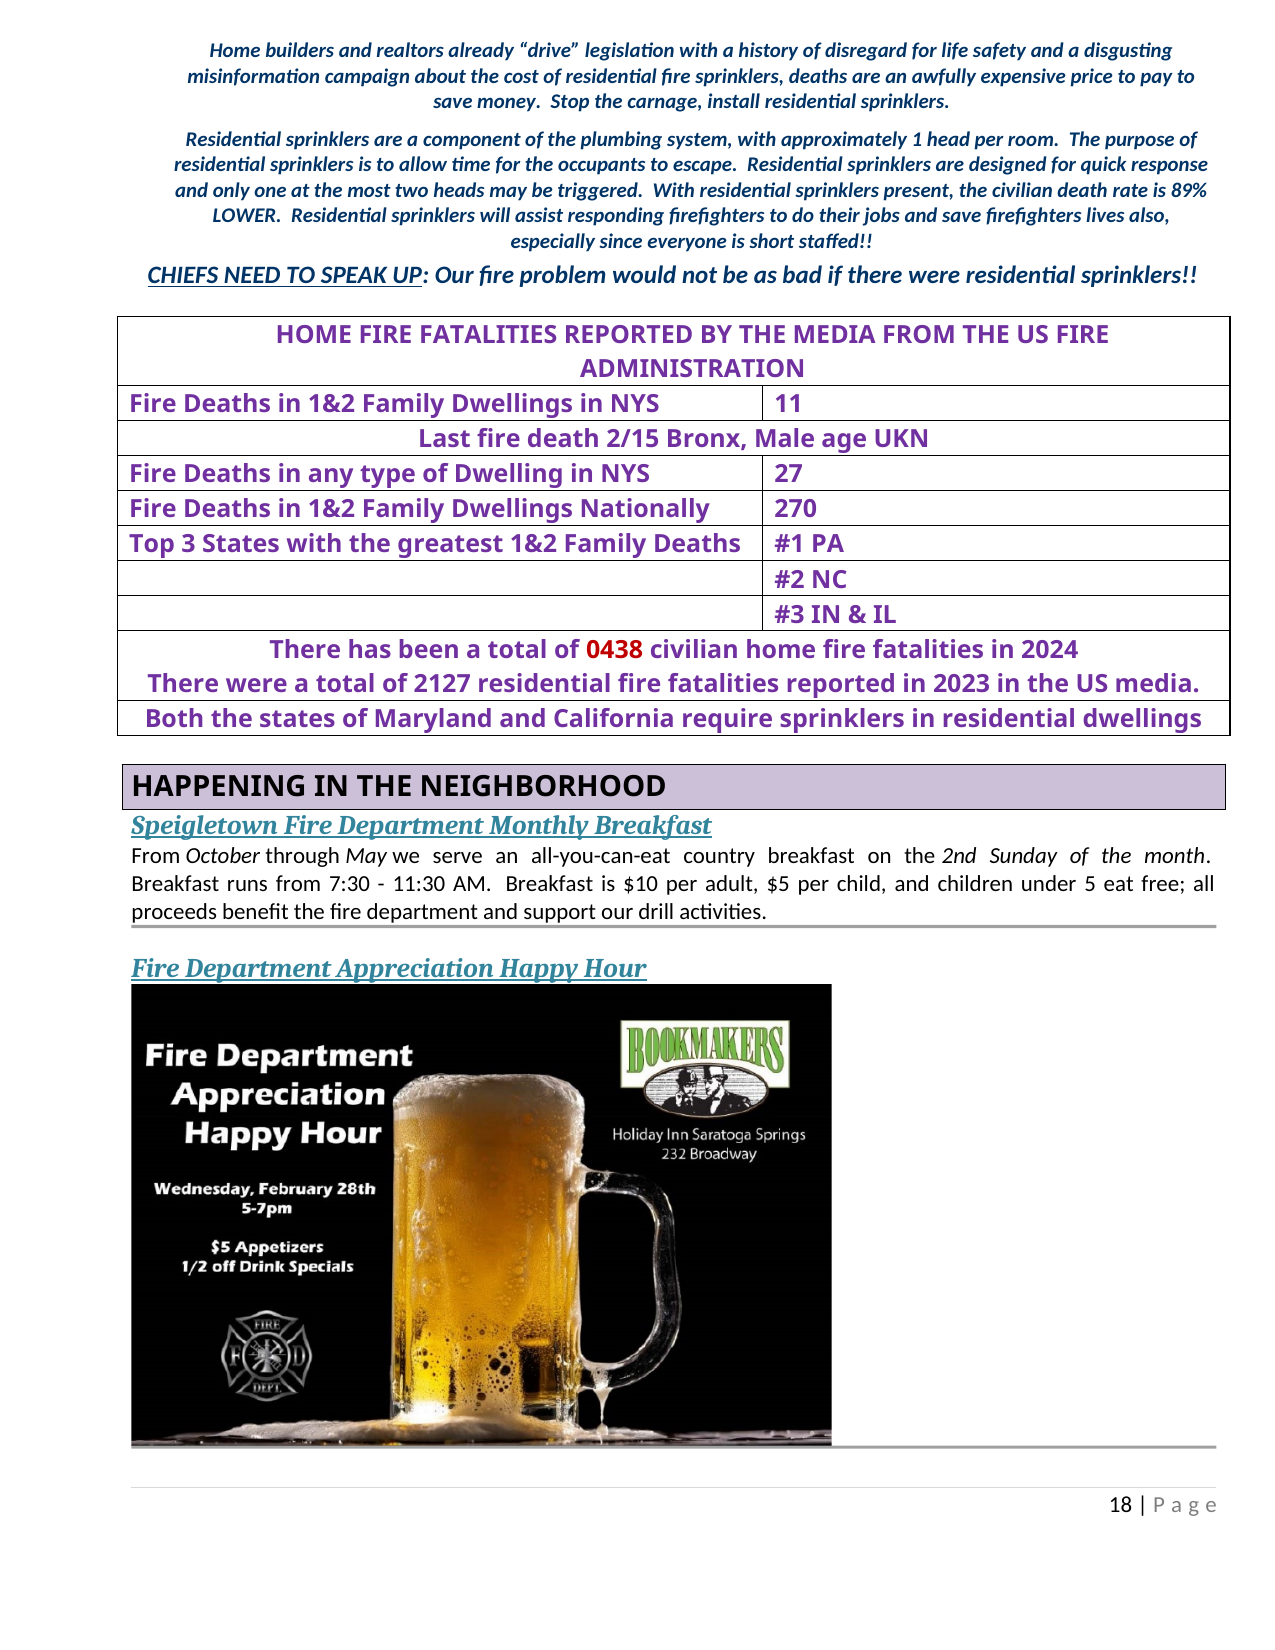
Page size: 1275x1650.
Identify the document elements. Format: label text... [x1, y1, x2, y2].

text From October through May we serve an all-you-can-eat country breakfast on the 2nd Sunday of the month. Breakfast runs from 7:30 - 11:30 AM. Breakfast is $10 per adult, $5 per child, and children under 5 eat free; all proceeds benefit the fire department and support our drill activities. [131, 841, 1216, 924]
table_cell Fire Deaths in 1&2 Family Dwellings Nationally [118, 491, 762, 525]
table_cell #2 NC [763, 561, 1229, 595]
text Home builders and realtors already “drive” legislation with a history of disregard for life safety and a disgusting misinformation campaign about the cost of residential fire sprinklers, deaths are an awfully expensive price to pay to save money. Stop the carnage, install residential sprinklers. [169, 37, 1216, 114]
table_cell Last fire death 2/15 Bronx, Male age UKN [118, 421, 1229, 455]
table_header HOME FIRE FATALITIES REPORTED BY THE MEDIA FROM THE US FIRE ADMINISTRATION [118, 317, 1229, 385]
table_cell 270 [763, 491, 1229, 525]
table_cell 11 [763, 386, 1229, 420]
subtitle Speigletown Fire Department Monthly Breakfast​ [131, 810, 1216, 841]
text Residential sprinklers are a component of the plumbing system, with approximately 1 head per room. The purpose of residential sprinklers is to allow time for the occupants to escape. Residential sprinklers are designed for quick response and only one at the most two heads may be triggered. With residential sprinklers present, the civilian death rate is 89% LOWER. Residential sprinklers will assist responding firefighters to do their jobs and save firefighters lives also, especially since everyone is short staffed!! [169, 126, 1216, 253]
table_cell Both the states of Maryland and California require sprinklers in residential dwellings [118, 701, 1229, 735]
subtitle Fire Department Appreciation Happy Hour [131, 953, 1216, 984]
table_cell 27 [763, 456, 1229, 490]
text happening in the neighborhood [123, 765, 1225, 809]
list CHIEFS NEED TO SPEAK UP: Our fire problem would not be as bad if there were residential sprinklers!! [131, 259, 1216, 290]
table_cell Fire Deaths in any type of Dwelling in NYS [118, 456, 762, 490]
table_cell There has been a total of 0438 civilian home fire fatalities in 2024 There were a total of 2127 residential fire fatalities reported in 2023 in the US media. [118, 631, 1229, 699]
table_cell [118, 561, 762, 595]
table_cell Fire Deaths in 1&2 Family Dwellings in NYS [118, 386, 762, 420]
table_cell [118, 596, 762, 630]
table_cell #3 IN & IL [763, 596, 1229, 630]
table_cell Top 3 States with the greatest 1&2 Family Deaths [118, 526, 762, 560]
picture [131, 984, 832, 1445]
table_cell #1 PA [763, 526, 1229, 560]
